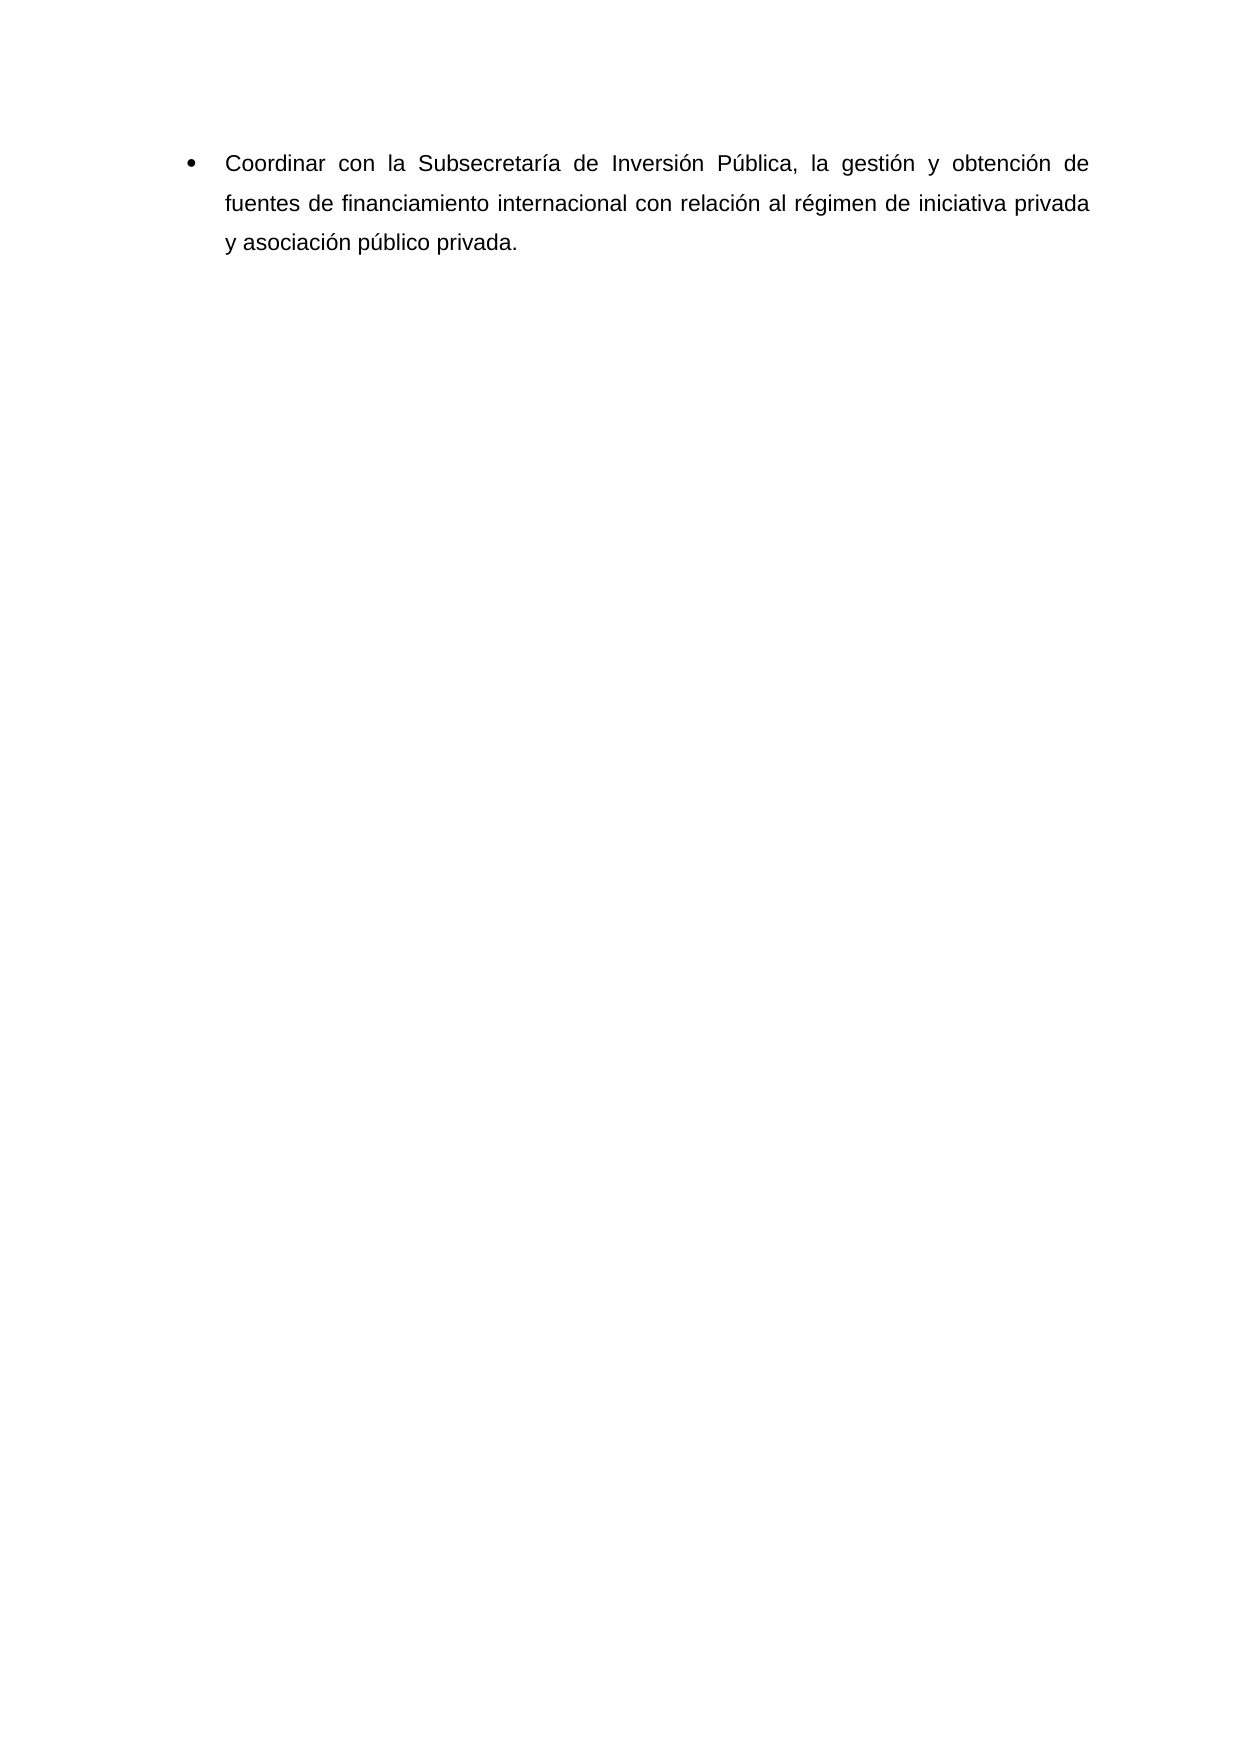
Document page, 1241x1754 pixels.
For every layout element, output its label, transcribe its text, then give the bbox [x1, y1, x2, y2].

list Coordinar con la Subsecretaría de Inversión Pública, la gestión y obtención de fuentes de financiamiento internacional con relación al régimen de iniciativa privada y asociación público privada. [187, 150, 1090, 255]
